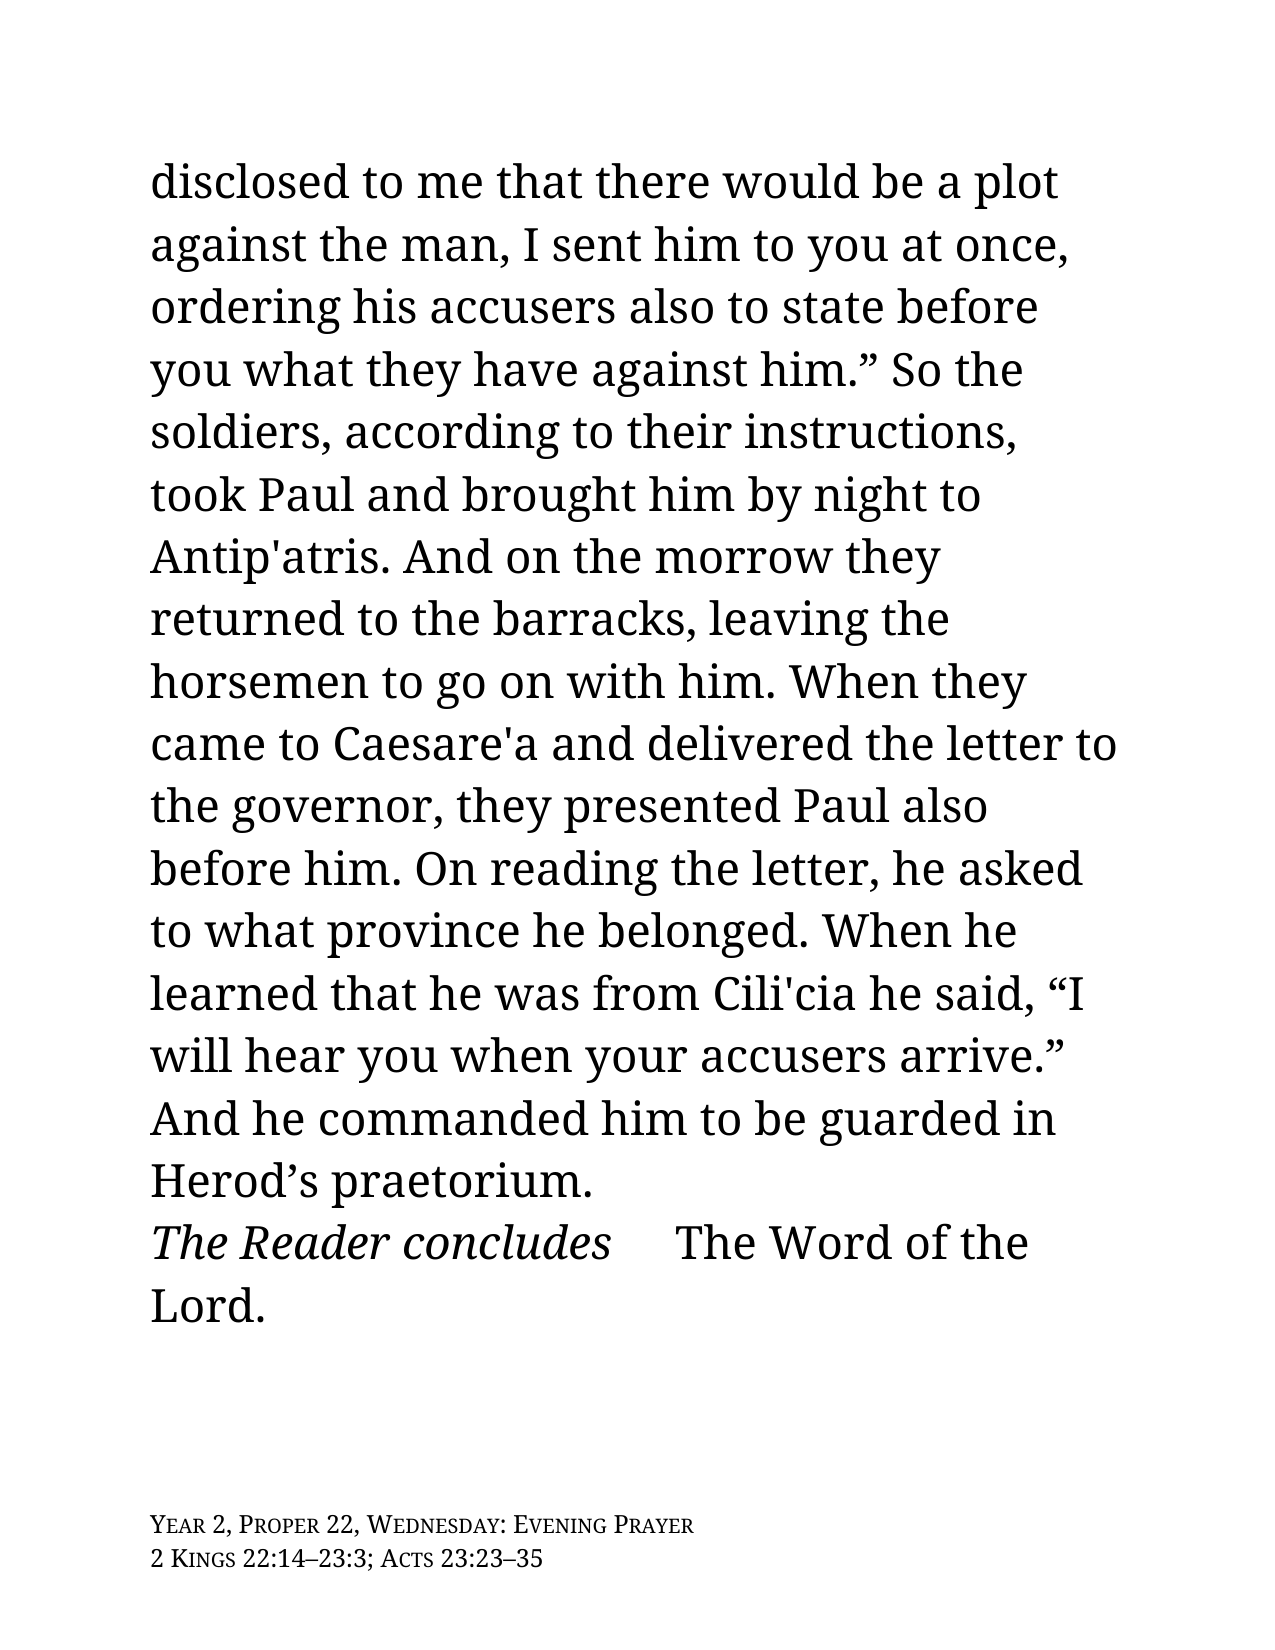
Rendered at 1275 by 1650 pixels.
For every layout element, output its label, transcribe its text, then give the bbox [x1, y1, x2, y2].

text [150, 150, 1125, 1211]
text The Reader concludes The Word of the Lord. [150, 1211, 1125, 1336]
